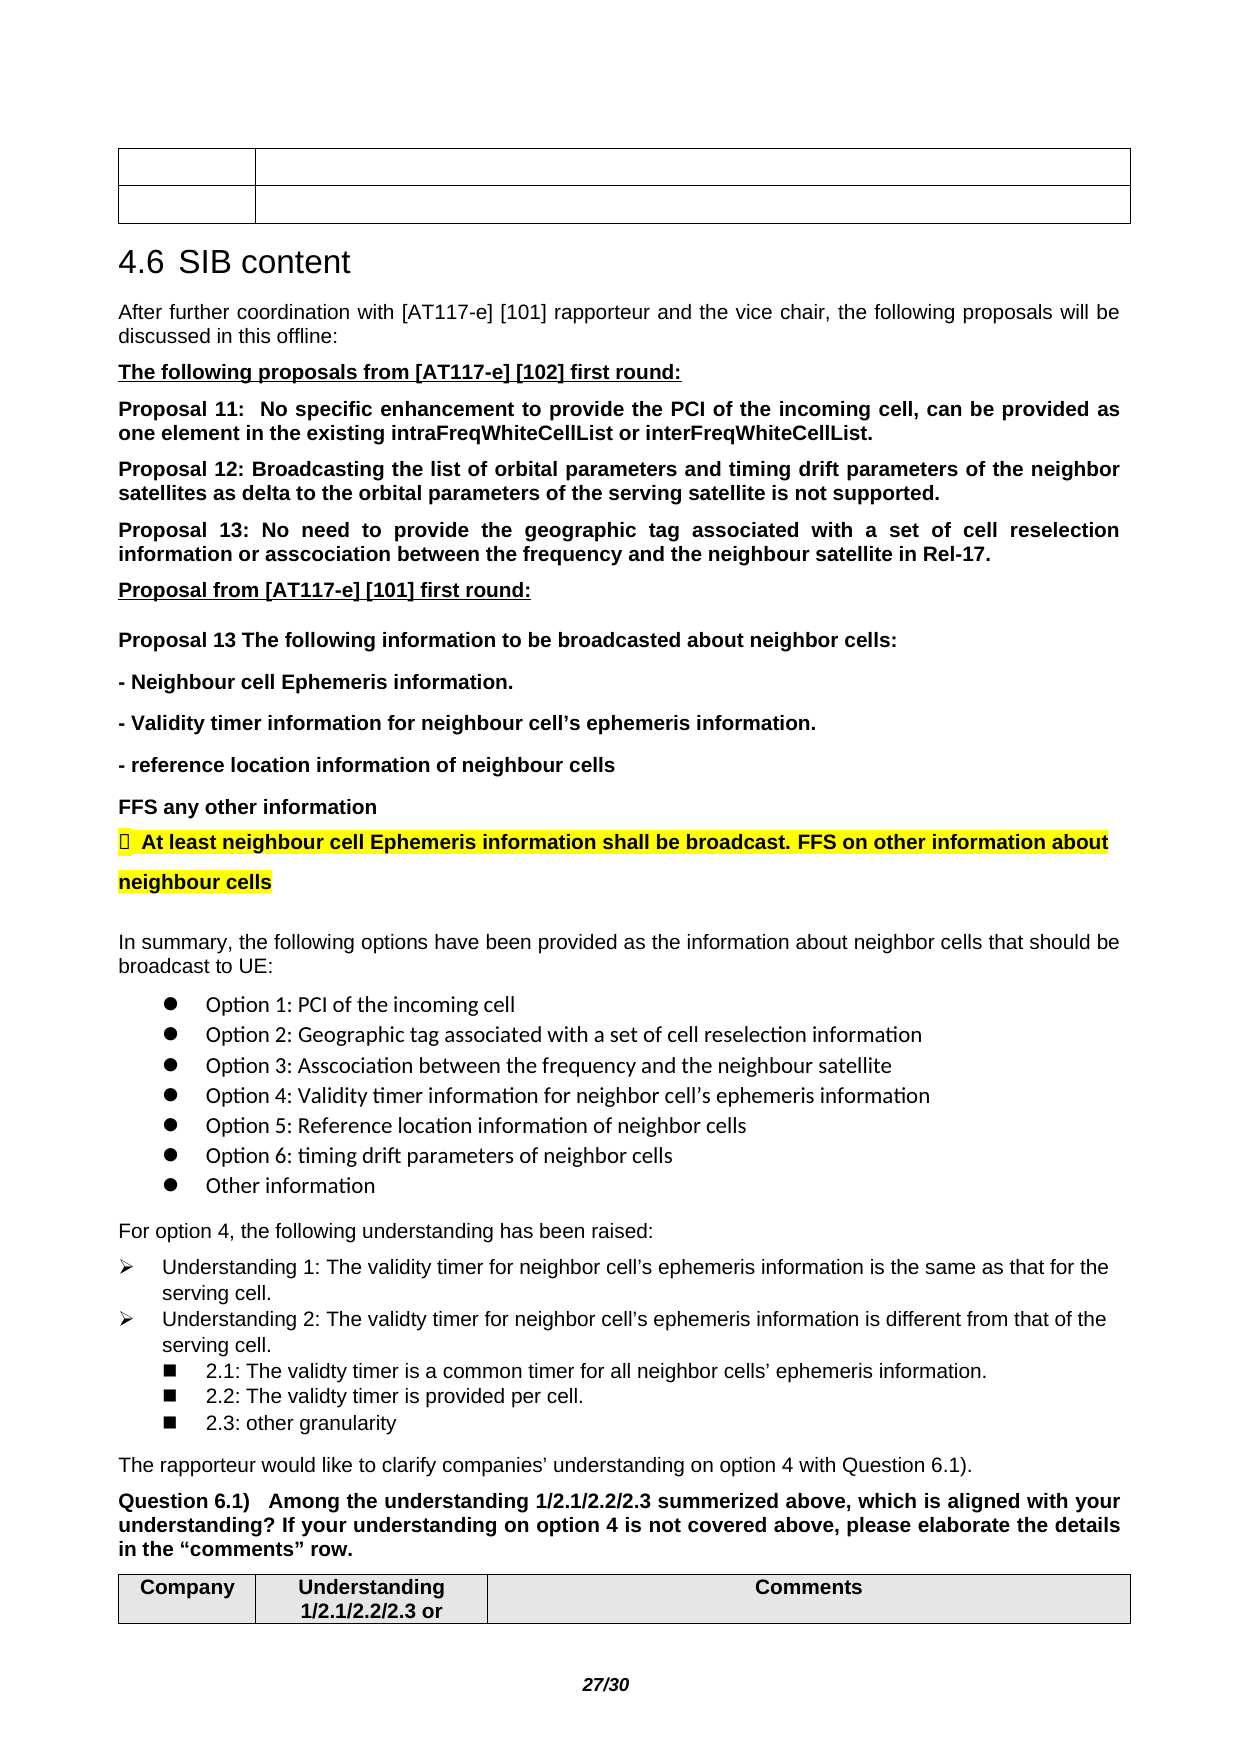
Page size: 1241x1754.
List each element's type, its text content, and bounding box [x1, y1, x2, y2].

text - reference location information of neighbour cells [118, 739, 1122, 777]
list Option 2: Geographic tag associated with a set of cell reselection information [162, 1021, 1122, 1048]
list Other information [162, 1172, 1122, 1199]
text - Neighbour cell Ephemeris information. [118, 656, 1122, 693]
list Option 4: Validity timer information for neighbor cell’s ephemeris information [162, 1081, 1122, 1109]
list Option 1: PCI of the incoming cell [162, 990, 1122, 1018]
text - Validity timer information for neighbour cell’s ephemeris information. [118, 698, 1122, 735]
text The following proposals from [AT117-e] [102] first round: [118, 360, 1122, 384]
text After further coordination with [AT117-e] [101] rapporteur and the vice chair, the following proposals will be discussed in this offline: [118, 300, 1122, 348]
text Question 6.1) Among the understanding 1/2.1/2.2/2.3 summerized above, which is aligned with your understanding? If your understanding on option 4 is not covered above, please elaborate the details in the “comments” row. [118, 1489, 1122, 1561]
text In summary, the following options have been provided as the information about neighbor cells that should be broadcast to UE: [118, 930, 1122, 978]
text Proposal 11: No specific enhancement to provide the PCI of the incoming cell, can be provided as one element in the existing intraFreqWhiteCellList or interFreqWhiteCellList. [118, 397, 1122, 444]
list 2.3: other granularity [162, 1410, 1122, 1434]
table_cell [256, 186, 1130, 223]
text FFS any other information [118, 781, 1122, 818]
text For option 4, the following understanding has been raised: [118, 1218, 1122, 1242]
table_cell [256, 149, 1130, 185]
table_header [256, 1575, 487, 1623]
list Option 3: Asscociation between the frequency and the neighbour satellite [162, 1051, 1122, 1079]
table_cell [119, 149, 255, 185]
text Proposal from [AT117-e] [101] first round: [118, 578, 1122, 602]
list Option 6: timing drift parameters of neighbor cells [162, 1141, 1122, 1169]
subtitle SIB content [118, 242, 1122, 281]
table_cell [119, 186, 255, 223]
text Proposal 13: No need to provide the geographic tag associated with a set of cell reselection information or asscociation between the frequency and the neighbour satellite in Rel-17. [118, 517, 1122, 565]
text The rapporteur would like to clarify companies’ understanding on option 4 with Question 6.1). [118, 1453, 1122, 1477]
list 2.2: The validty timer is provided per cell. [162, 1384, 1122, 1408]
text  At least neighbour cell Ephemeris information shall be broadcast. FFS on other information about neighbour cells [118, 818, 1122, 893]
list Understanding 1: The validity timer for neighbor cell’s ephemeris information is the same as that for the serving cell. [118, 1255, 1122, 1305]
text Proposal 13 The following information to be broadcasted about neighbor cells: [118, 614, 1122, 652]
list Understanding 2: The validty timer for neighbor cell’s ephemeris information is different from that of the serving cell. [118, 1307, 1122, 1357]
table_header Comments [488, 1575, 1130, 1623]
text Proposal 12: Broadcasting the list of orbital parameters and timing drift parameters of the neighbor satellites as delta to the orbital parameters of the serving satellite is not supported. [118, 457, 1122, 505]
list 2.1: The validty timer is a common timer for all neighbor cells’ ephemeris information. [162, 1358, 1122, 1382]
list Option 5: Reference location information of neighbor cells [162, 1111, 1122, 1139]
table_header Company [119, 1575, 255, 1623]
